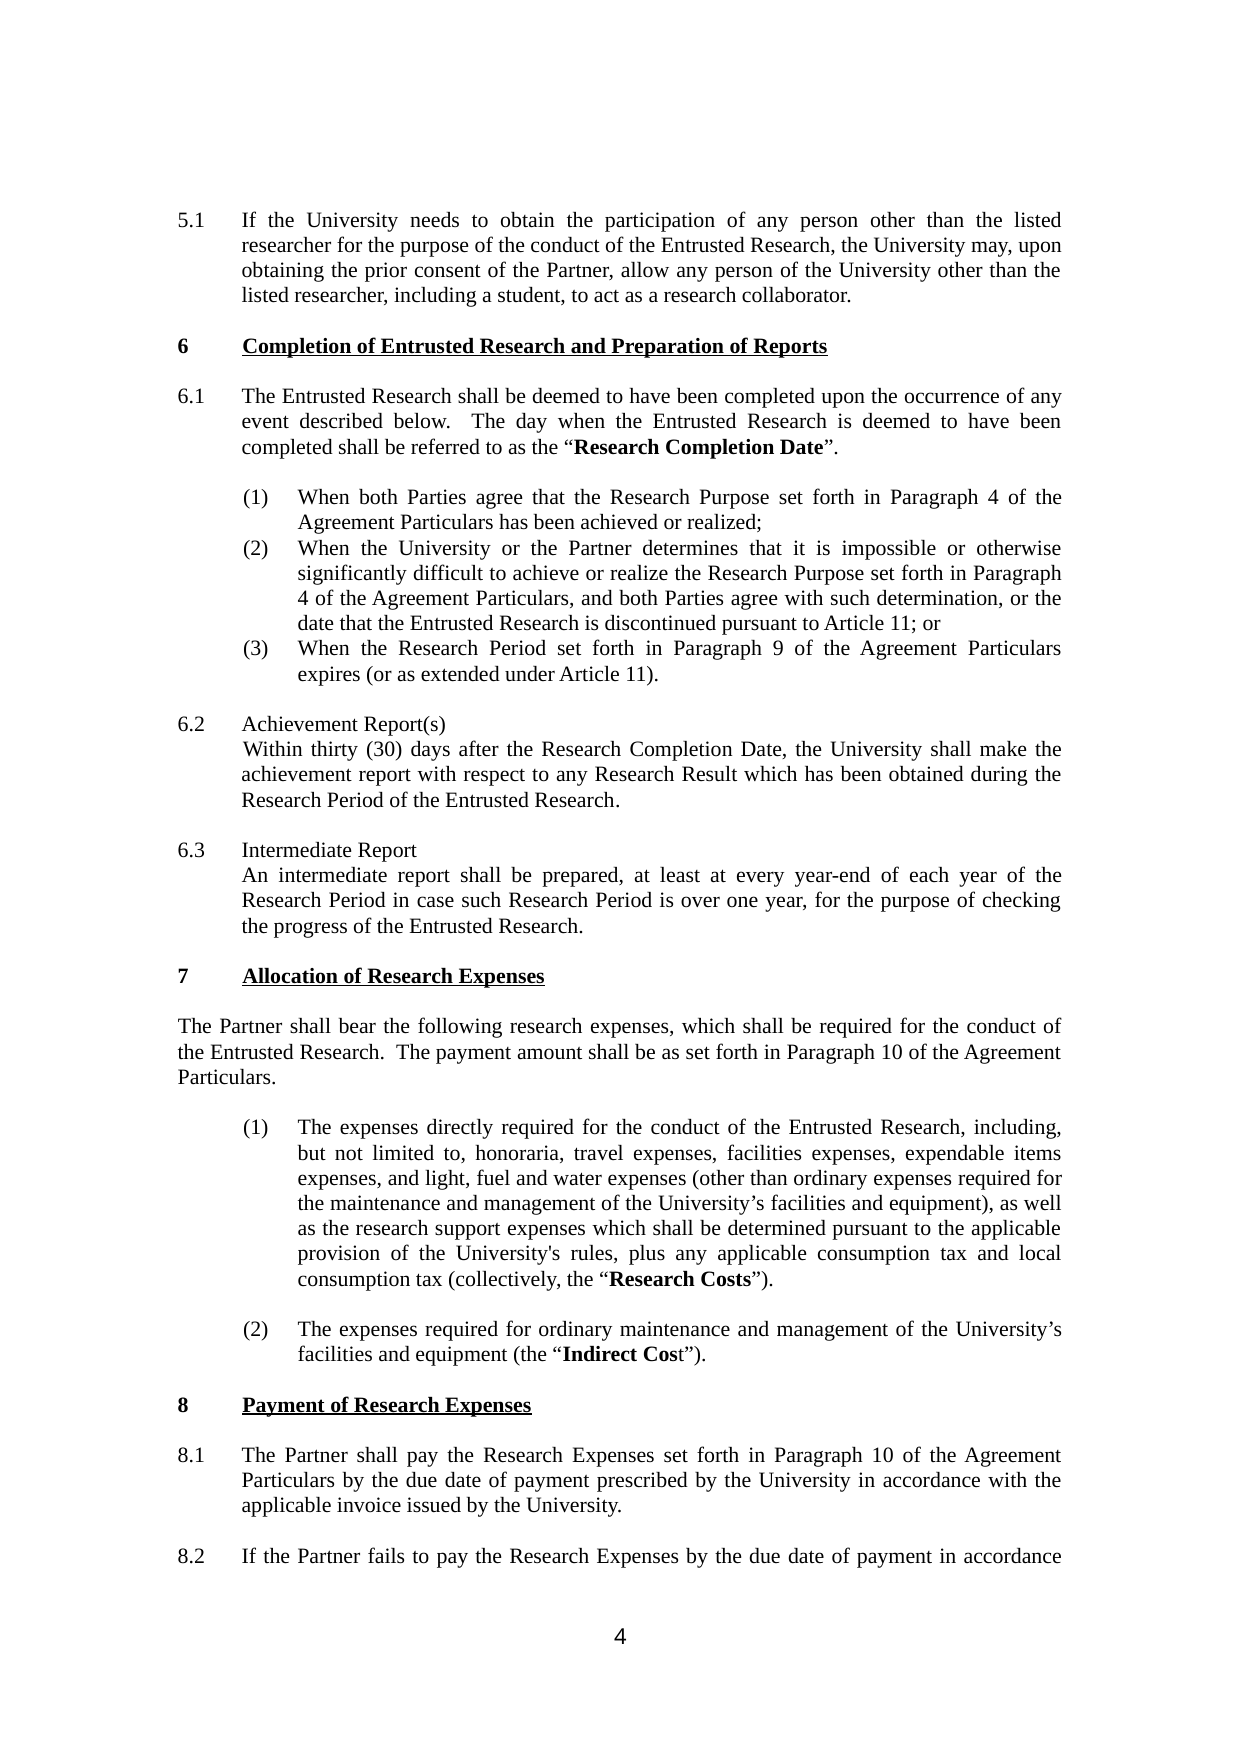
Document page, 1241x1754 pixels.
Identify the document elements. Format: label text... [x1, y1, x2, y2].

text 8.1 The Partner shall pay the Research Expenses set forth in Paragraph 10 of the Agreement Particulars by the due date of payment prescribed by the University in accordance with the applicable invoice issued by the University. [177, 1442, 1063, 1518]
text 6.3 Intermediate Report [177, 837, 1063, 862]
text 5.1 If the University needs to obtain the participation of any person other than the listed researcher for the purpose of the conduct of the Entrusted Research, the University may, upon obtaining the prior consent of the Partner, allow any person of the University other than the listed researcher, including a student, to act as a research collaborator. [177, 207, 1063, 308]
text (2) When the University or the Partner determines that it is impossible or otherwise significantly difficult to achieve or realize the Research Purpose set forth in Paragraph 4 of the Agreement Particulars, and both Parties agree with such determination, or the date that the Entrusted Research is discontinued pursuant to Article 11; or [243, 534, 1063, 635]
text 7 Allocation of Research Expenses [177, 963, 1063, 988]
text (1) The expenses directly required for the conduct of the Entrusted Research, including, but not limited to, honoraria, travel expenses, facilities expenses, expendable items expenses, and light, fuel and water expenses (other than ordinary expenses required for the maintenance and management of the University’s facilities and equipment), as well as the research support expenses which shall be determined pursuant to the applicable provision of the University's rules, plus any applicable consumption tax and local consumption tax (collectively, the “Research Costs”). [243, 1114, 1063, 1291]
text 8 Payment of Research Expenses [177, 1392, 1063, 1417]
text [177, 1543, 1063, 1568]
text 6.2 Achievement Report(s) [177, 711, 1063, 736]
text 6 Completion of Entrusted Research and Preparation of Reports [177, 333, 1063, 358]
text Within thirty (30) days after the Research Completion Date, the University shall make the achievement report with respect to any Research Result which has been obtained during the Research Period of the Entrusted Research. [241, 736, 1063, 812]
text An intermediate report shall be prepared, at least at every year-end of each year of the Research Period in case such Research Period is over one year, for the purpose of checking the progress of the Entrusted Research. [241, 862, 1063, 938]
text The Partner shall bear the following research expenses, which shall be required for the conduct of the Entrusted Research. The payment amount shall be as set forth in Paragraph 10 of the Agreement Particulars. [177, 1013, 1063, 1089]
text 6.1 The Entrusted Research shall be deemed to have been completed upon the occurrence of any event described below. The day when the Entrusted Research is deemed to have been completed shall be referred to as the “Research Completion Date”. [177, 383, 1063, 459]
text (2) The expenses required for ordinary maintenance and management of the University’s facilities and equipment (the “Indirect Cost”). [243, 1316, 1063, 1366]
text (1) When both Parties agree that the Research Purpose set forth in Paragraph 4 of the Agreement Particulars has been achieved or realized; [243, 484, 1063, 534]
text (3) When the Research Period set forth in Paragraph 9 of the Agreement Particulars expires (or as extended under Article 11). [243, 635, 1063, 686]
